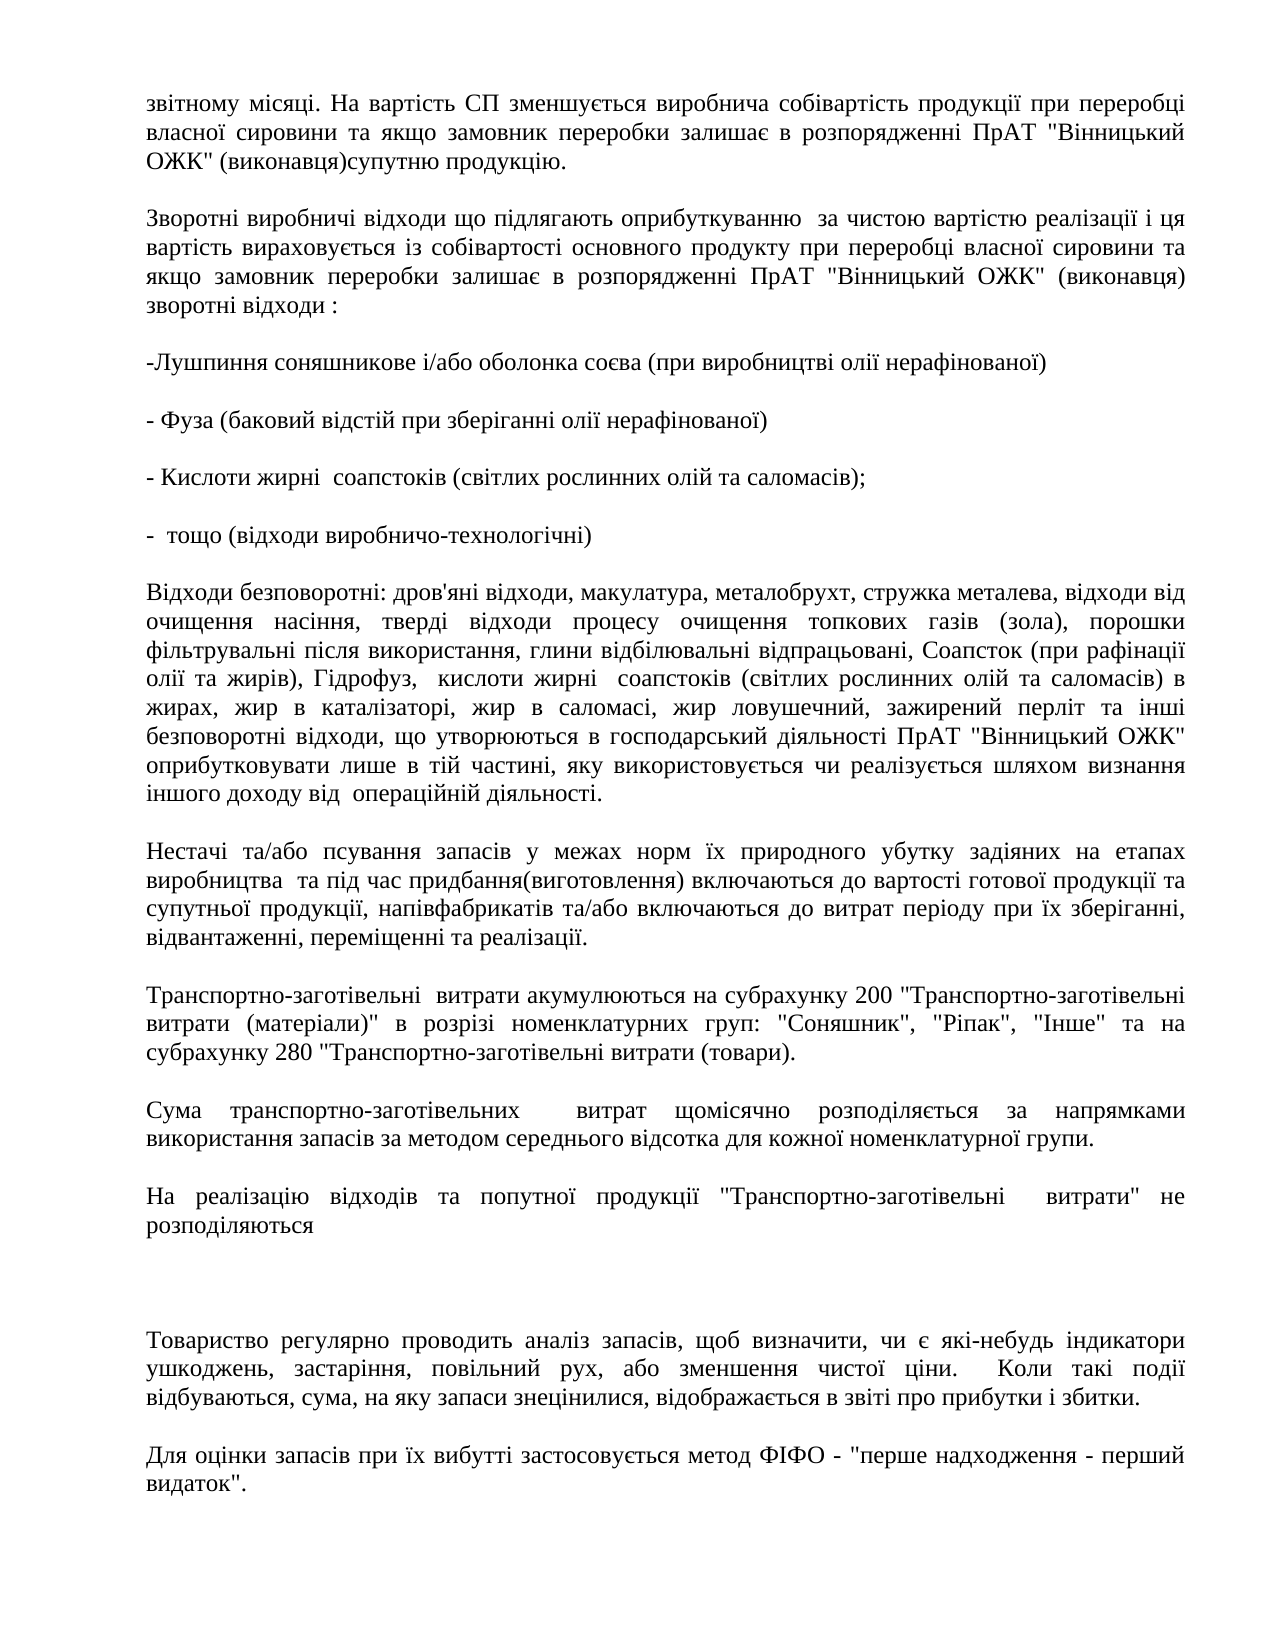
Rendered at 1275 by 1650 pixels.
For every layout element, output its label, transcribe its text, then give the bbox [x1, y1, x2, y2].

text Транспортно-заготiвельнi витрати акумулюються на субрахунку 200 "Транспортно-заготiвельнi витрати (матерiали)" в розрiзi номенклатурних груп: "Соняшник", "Рiпак", "Iнше" та на субрахунку 280 "Транспортно-заготiвельнi витрати (товари). [146, 980, 1186, 1066]
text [146, 88, 1186, 175]
text Товариство регулярно проводить аналiз запасiв, щоб визначити, чи є якi-небудь iндикатори ушкоджень, застарiння, повiльний рух, або зменшення чистої цiни. Коли такi подiї вiдбуваються, сума, на яку запаси знецiнилися, вiдображається в звiтi про прибутки i збитки. [146, 1325, 1186, 1411]
text - Кислоти жирнi соапстокiв (свiтлих рослинних олiй та саломасiв); [146, 462, 1186, 491]
text Нестачi та/або псування запасiв у межах норм їх природного убутку задiяних на етапах виробництва та пiд час придбання(виготовлення) включаються до вартостi готової продукцiї та супутньої продукцiї, напiвфабрикатiв та/або включаються до витрат перiоду при їх зберiганнi, вiдвантаженнi, перемiщеннi та реалiзацiї. [146, 836, 1186, 951]
text - тощо (вiдходи виробничо-технологiчнi) [146, 520, 1186, 548]
text На реалiзацiю вiдходiв та попутної продукцiї "Транспортно-заготiвельнi витрати" не розподiляються [146, 1181, 1186, 1238]
text Для оцiнки запасiв при їх вибуттi застосовується метод ФIФО - "перше надходження - перший видаток". [146, 1440, 1186, 1497]
text Сума транспортно-заготiвельних витрат щомiсячно розподiляється за напрямками використання запасiв за методом середнього вiдсотка для кожної номенклатурної групи. [146, 1095, 1186, 1152]
text -Лушпиння соняшникове i/або оболонка соєва (при виробництвi олiї нерафiнованої) [146, 347, 1186, 376]
text Зворотнi виробничi вiдходи що пiдлягають оприбуткуванню за чистою вартiстю реалiзацiї i ця вартiсть вираховується iз собiвартостi основного продукту при переробцi власної сировини та якщо замовник переробки залишає в розпорядженнi ПрАТ "Вiнницький ОЖК" (виконавця) зворотнi вiдходи : [146, 203, 1186, 318]
text - Фуза (баковий вiдстiй при зберiганнi олiї нерафiнованої) [146, 405, 1186, 433]
text Вiдходи безповоротнi: дров'янi вiдходи, макулатура, металобрухт, стружка металева, вiдходи вiд очищення насiння, твердi вiдходи процесу очищення топкових газiв (зола), порошки фiльтрувальнi пiсля використання, глини вiдбiлювальнi вiдпрацьованi, Соапсток (при рафiнацiї олiї та жирiв), Гiдрофуз, кислоти жирнi соапстокiв (свiтлих рослинних олiй та саломасiв) в жирах, жир в каталiзаторi, жир в саломасi, жир ловушечний, зажирений перлiт та iншi безповоротнi вiдходи, що утворюються в господарський дiяльностi ПрАТ "Вiнницький ОЖК" оприбутковувати лише в тiй частинi, яку використовується чи реалiзується шляхом визнання iншого доходу вiд операцiйнiй дiяльностi. [146, 577, 1186, 807]
